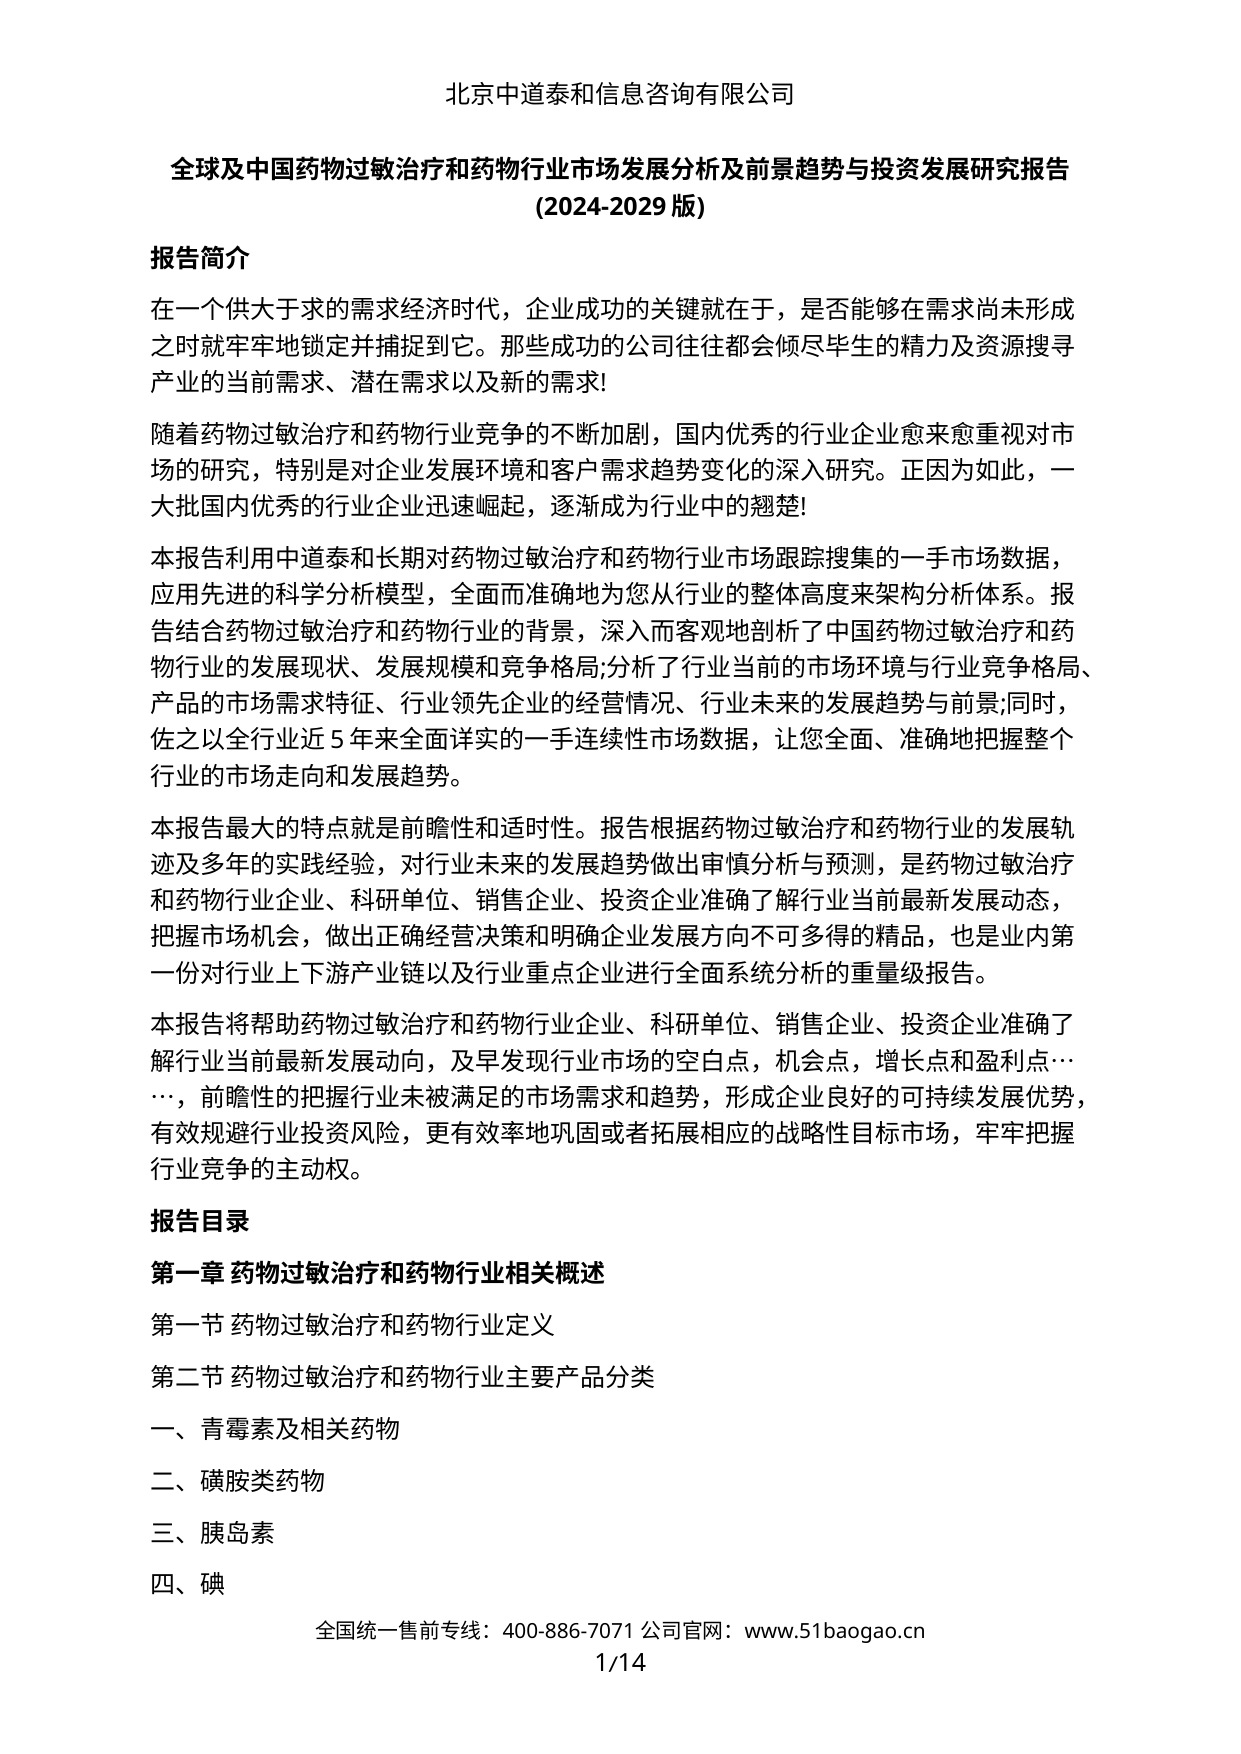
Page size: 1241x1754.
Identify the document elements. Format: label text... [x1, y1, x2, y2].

text 第一节 药物过敏治疗和药物行业定义 [150, 1306, 1090, 1342]
text 报告目录 [150, 1202, 1090, 1238]
text 第一章 药物过敏治疗和药物行业相关概述 [150, 1254, 1090, 1290]
text 一、青霉素及相关药物 [150, 1409, 1090, 1446]
text 本报告最大的特点就是前瞻性和适时性。报告根据药物过敏治疗和药物行业的发展轨迹及多年的实践经验，对行业未来的发展趋势做出审慎分析与预测，是药物过敏治疗和药物行业企业、科研单位、销售企业、投资企业准确了解行业当前最新发展动态，把握市场机会，做出正确经营决策和明确企业发展方向不可多得的精品，也是业内第一份对行业上下游产业链以及行业重点企业进行全面系统分析的重量级报告。 [150, 808, 1090, 989]
text 三、胰岛素 [150, 1513, 1090, 1549]
text 第二节 药物过敏治疗和药物行业主要产品分类 [150, 1357, 1090, 1394]
text 二、磺胺类药物 [150, 1461, 1090, 1497]
text 本报告将帮助药物过敏治疗和药物行业企业、科研单位、销售企业、投资企业准确了解行业当前最新发展动向，及早发现行业市场的空白点，机会点，增长点和盈利点……，前瞻性的把握行业未被满足的市场需求和趋势，形成企业良好的可持续发展优势，有效规避行业投资风险，更有效率地巩固或者拓展相应的战略性目标市场，牢牢把握行业竞争的主动权。 [150, 1005, 1090, 1186]
text 在一个供大于求的需求经济时代，企业成功的关键就在于，是否能够在需求尚未形成之时就牢牢地锁定并捕捉到它。那些成功的公司往往都会倾尽毕生的精力及资源搜寻产业的当前需求、潜在需求以及新的需求! [150, 290, 1090, 399]
text 本报告利用中道泰和长期对药物过敏治疗和药物行业市场跟踪搜集的一手市场数据，应用先进的科学分析模型，全面而准确地为您从行业的整体高度来架构分析体系。报告结合药物过敏治疗和药物行业的背景，深入而客观地剖析了中国药物过敏治疗和药物行业的发展现状、发展规模和竞争格局;分析了行业当前的市场环境与行业竞争格局、产品的市场需求特征、行业领先企业的经营情况、行业未来的发展趋势与前景;同时，佐之以全行业近5年来全面详实的一手连续性市场数据，让您全面、准确地把握整个行业的市场走向和发展趋势。 [150, 539, 1090, 792]
text 随着药物过敏治疗和药物行业竞争的不断加剧，国内优秀的行业企业愈来愈重视对市场的研究，特别是对企业发展环境和客户需求趋势变化的深入研究。正因为如此，一大批国内优秀的行业企业迅速崛起，逐渐成为行业中的翘楚! [150, 414, 1090, 523]
text 四、碘 [150, 1565, 1090, 1601]
text 全球及中国药物过敏治疗和药物行业市场发展分析及前景趋势与投资发展研究报告(2024-2029版) [150, 150, 1090, 222]
text 报告简介 [150, 238, 1090, 274]
